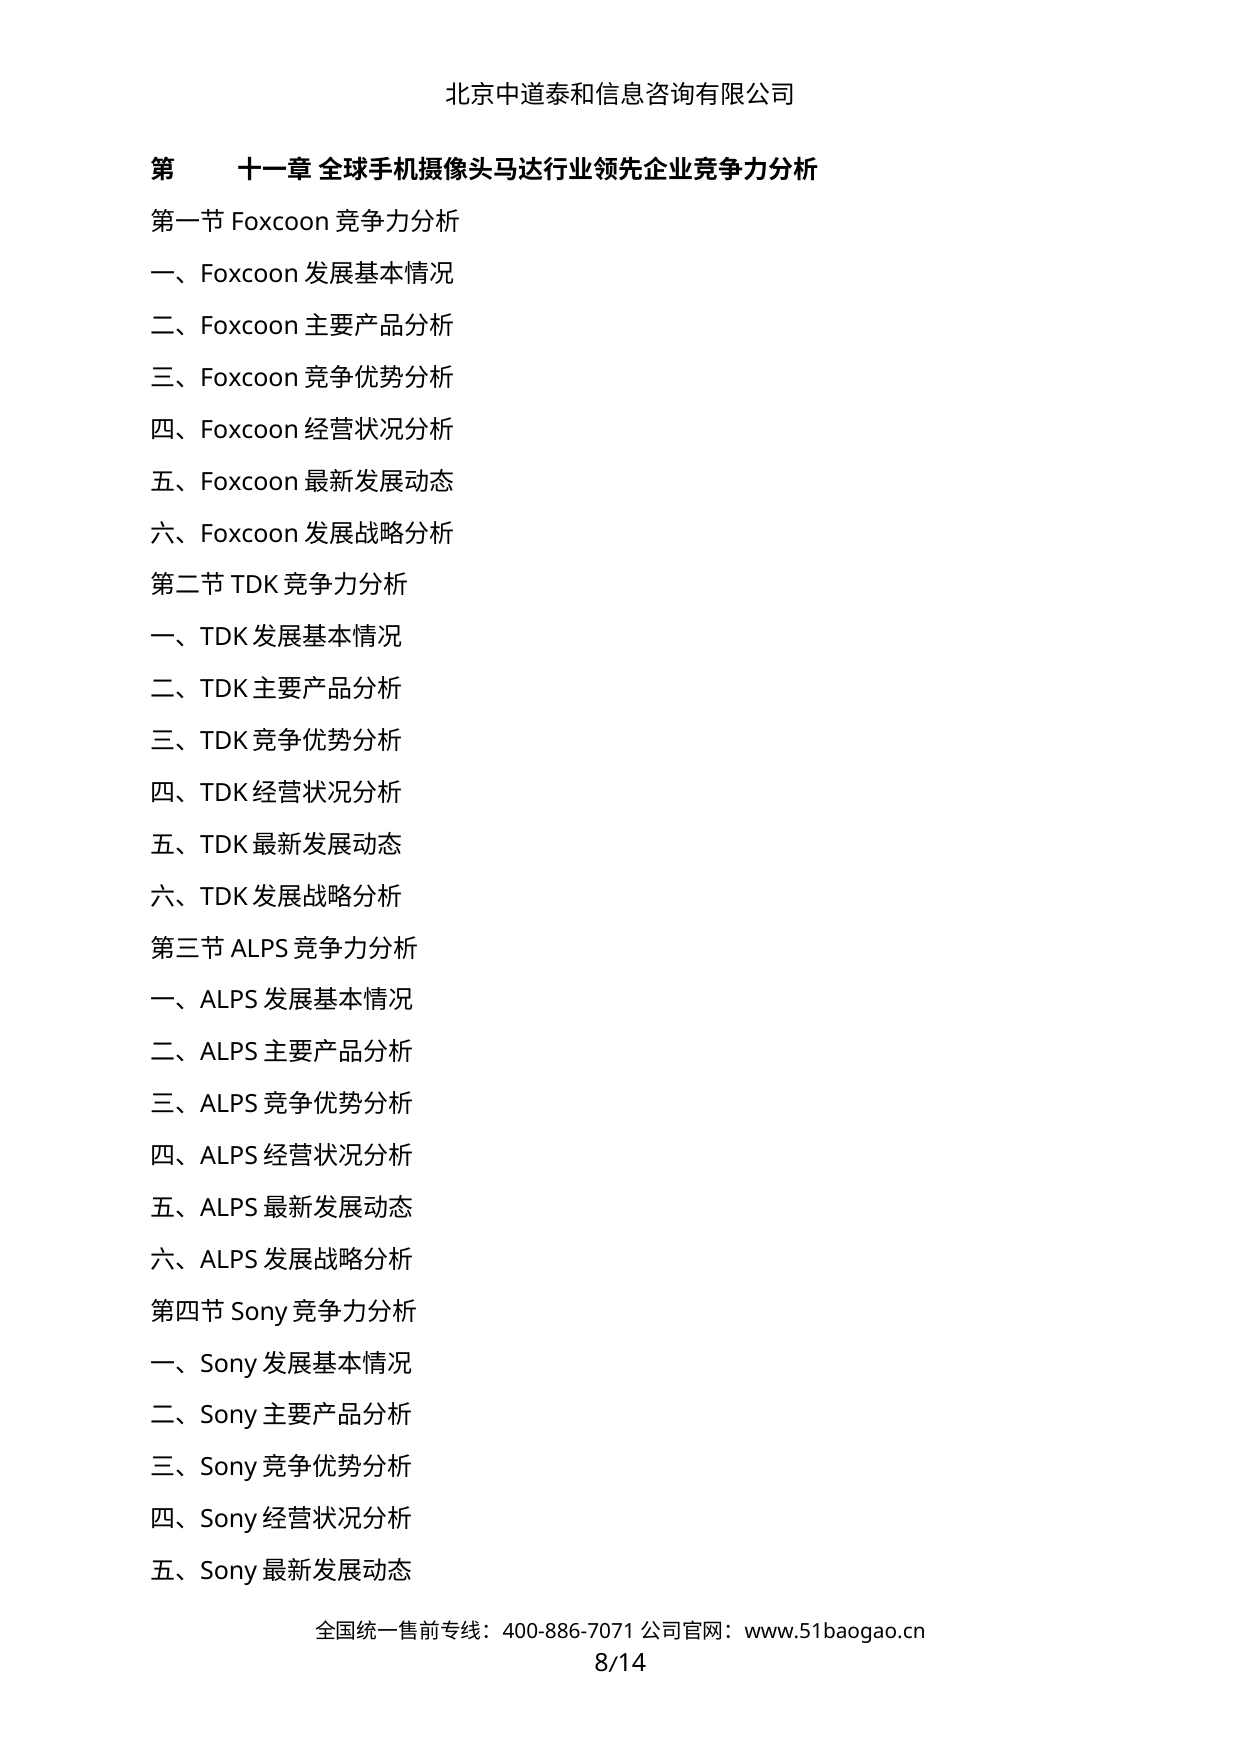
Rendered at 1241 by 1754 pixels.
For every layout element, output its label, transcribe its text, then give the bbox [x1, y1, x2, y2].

text 四、ALPS经营状况分析 [150, 1136, 1090, 1172]
text 第三节 ALPS竞争力分析 [150, 928, 1090, 964]
text 第四节 Sony竞争力分析 [150, 1291, 1090, 1327]
text 五、Foxcoon最新发展动态 [150, 461, 1090, 497]
text 三、Foxcoon竞争优势分析 [150, 357, 1090, 394]
text 六、Foxcoon发展战略分析 [150, 513, 1090, 549]
text 四、Foxcoon经营状况分析 [150, 409, 1090, 446]
text 第 十一章 全球手机摄像头马达行业领先企业竞争力分析 [150, 150, 1090, 186]
text 五、Sony最新发展动态 [150, 1551, 1090, 1587]
text 六、ALPS发展战略分析 [150, 1239, 1090, 1276]
text 三、TDK竞争优势分析 [150, 721, 1090, 757]
text 一、Sony发展基本情况 [150, 1343, 1090, 1379]
text 一、TDK发展基本情况 [150, 617, 1090, 653]
text 五、TDK最新发展动态 [150, 824, 1090, 861]
text 第二节 TDK竞争力分析 [150, 565, 1090, 601]
text 第一节 Foxcoon竞争力分析 [150, 202, 1090, 238]
text 四、TDK经营状况分析 [150, 772, 1090, 809]
text 六、TDK发展战略分析 [150, 876, 1090, 912]
text 四、Sony经营状况分析 [150, 1499, 1090, 1535]
text 二、ALPS主要产品分析 [150, 1032, 1090, 1068]
text 一、ALPS发展基本情况 [150, 980, 1090, 1016]
text 三、Sony竞争优势分析 [150, 1447, 1090, 1483]
text 二、Foxcoon主要产品分析 [150, 306, 1090, 342]
text 二、TDK主要产品分析 [150, 669, 1090, 705]
text 一、Foxcoon发展基本情况 [150, 254, 1090, 290]
text 五、ALPS最新发展动态 [150, 1187, 1090, 1224]
text 三、ALPS竞争优势分析 [150, 1084, 1090, 1120]
text 二、Sony主要产品分析 [150, 1395, 1090, 1431]
